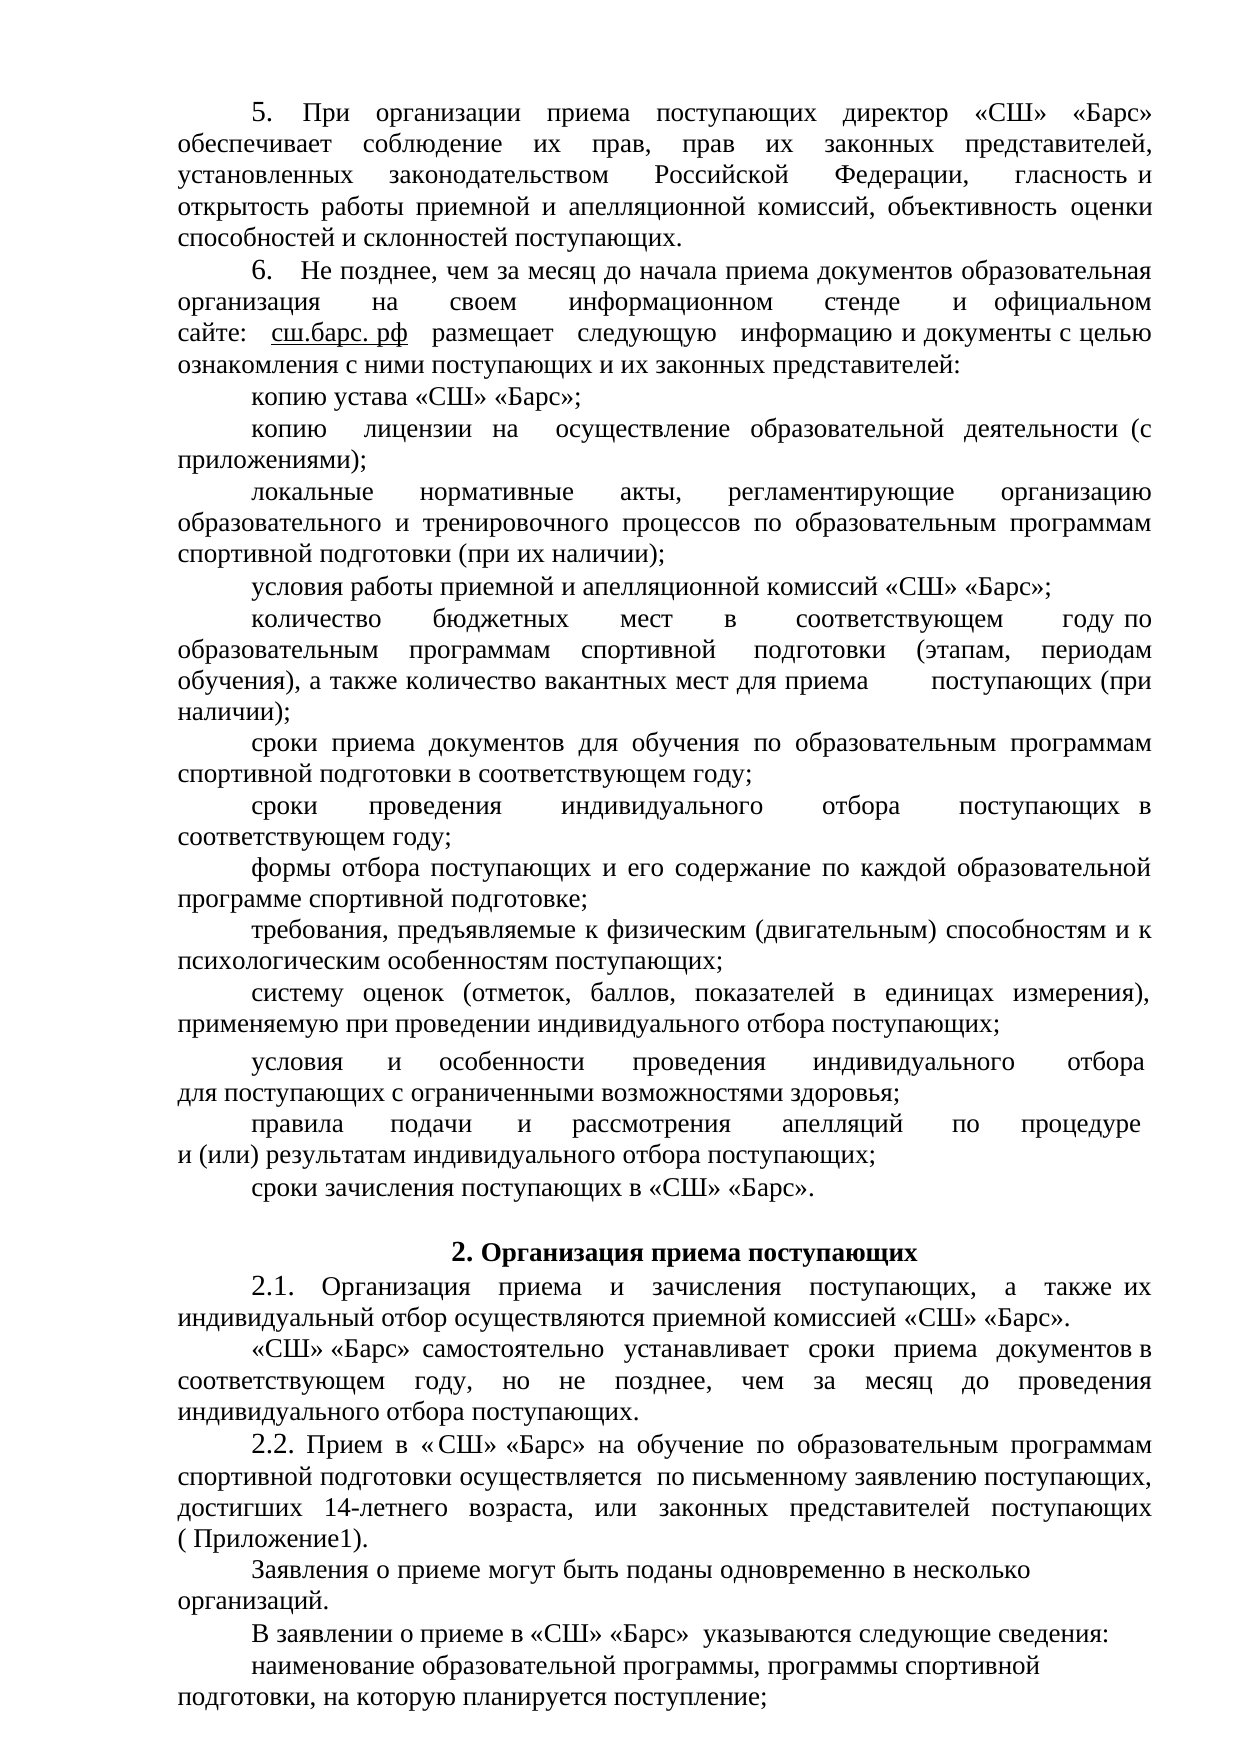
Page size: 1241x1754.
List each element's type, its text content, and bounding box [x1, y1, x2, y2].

subtitle Организация приема поступающих [451, 1235, 1190, 1268]
text количество бюджетных мест в соответствующем году по образовательным программам спортивной подготовки (этапам, периодам обучения), а также количество вакантных мест для приема поступающих (при наличии); [177, 602, 1152, 726]
text копию устава «СШ» «Барс»; [251, 379, 1190, 412]
text копию лицензии на осуществление образовательной деятельности (с приложениями); [177, 412, 1152, 475]
text «СШ» «Барс» самостоятельно устанавливает сроки приема документов в соответствующем году, но не позднее, чем за месяц до проведения индивидуального отбора поступающих. [177, 1333, 1152, 1426]
text сроки приема документов для обучения по образовательным программам спортивной подготовки в соответствующем году; [177, 726, 1152, 789]
text требования, предъявляемые к физическим (двигательным) способностям и к психологическим особенностям поступающих; [177, 913, 1152, 976]
text наименование образовательной программы, программы спортивной подготовки, на которую планируется поступление; [177, 1649, 1151, 1711]
text формы отбора поступающих и его содержание по каждой образовательной программе спортивной подготовке; [177, 851, 1151, 913]
text сроки проведения индивидуального отбора поступающих в соответствующем году; [177, 789, 1151, 851]
list Организация приема и зачисления поступающих, а также их индивидуальный отбор осуществляются приемной комиссией «СШ» «Барс». [177, 1268, 1152, 1333]
text правила подачи и рассмотрения апелляций по процедуре и (или) результатам индивидуального отбора поступающих; [177, 1107, 1151, 1169]
text условия работы приемной и апелляционной комиссий «СШ» «Барс»; [251, 568, 1190, 602]
text систему оценок (отметок, баллов, показателей в единицах измерения), применяемую при проведении индивидуального отбора поступающих; [177, 976, 1152, 1038]
list При организации приема поступающих директор «СШ» «Барс» обеспечивает соблюдение их прав, прав их законных представителей, установленных законодательством Российской Федерации, гласность и открытость работы приемной и апелляционной комиссий, объективность оценки способностей и склонностей поступающих. [177, 94, 1152, 252]
text сроки зачисления поступающих в «СШ» «Барс». [251, 1169, 1190, 1203]
text Заявления о приеме могут быть поданы одновременно в несколько организаций. [177, 1553, 1151, 1615]
text В заявлении о приеме в «СШ» «Барс» указываются следующие сведения: [251, 1615, 1190, 1649]
text локальные нормативные акты, регламентирующие организацию образовательного и тренировочного процессов по образовательным программам спортивной подготовки (при их наличии); [177, 475, 1152, 568]
text условия и особенности проведения индивидуального отбора для поступающих с ограниченными возможностями здоровья; [177, 1045, 1151, 1107]
list Не позднее, чем за месяц до начала приема документов образовательная организация на своем информационном стенде и официальном сайте: сш.барс. рф размещает следующую информацию и документы с целью ознакомления с ними поступающих и их законных представителей: [177, 252, 1152, 379]
list Прием в «СШ» «Барс» на обучение по образовательным программам спортивной подготовки осуществляется по письменному заявлению поступающих, достигших 14-летнего возраста, или законных представителей поступающих ( Приложение1). [177, 1426, 1152, 1553]
